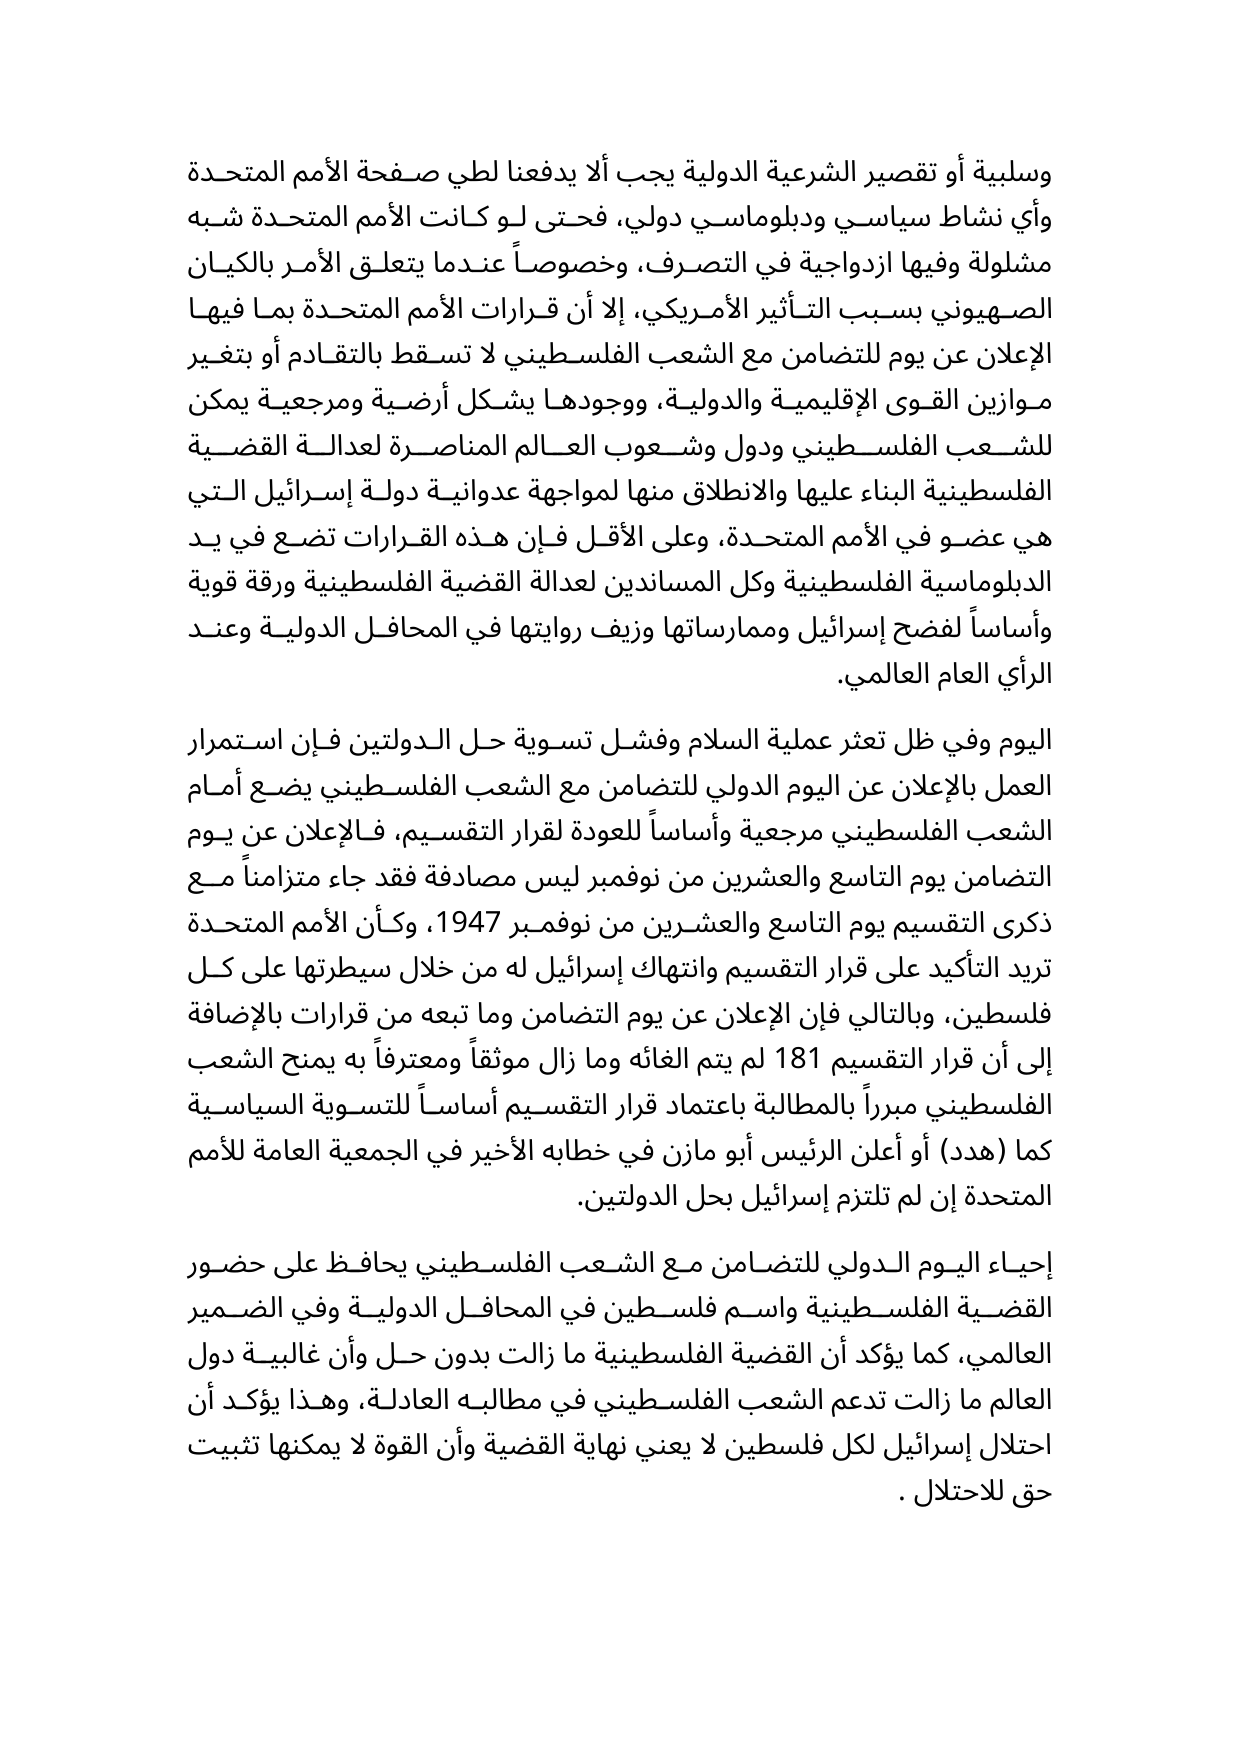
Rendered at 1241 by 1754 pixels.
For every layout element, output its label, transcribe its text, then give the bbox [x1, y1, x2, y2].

text اليوم وفي ظل تعثر عملية السلام وفشل تسوية حل الدولتين فإن استمرار العمل بالإعلان عن اليوم الدولي للتضامن مع الشعب الفلسطيني يضع أمام الشعب الفلسطيني مرجعية وأساساً للعودة لقرار التقسيم، فالإعلان عن يوم التضامن يوم التاسع والعشرين من نوفمبر ليس مصادفة فقد جاء متزامناً مع ذكرى التقسيم يوم التاسع والعشرين من نوفمبر 1947، وكأن الأمم المتحدة تريد التأكيد على قرار التقسيم وانتهاك إسرائيل له من خلال سيطرتها على كل فلسطين، وبالتالي فإن الإعلان عن يوم التضامن وما تبعه من قرارات بالإضافة إلى أن قرار التقسيم 181 لم يتم الغائه وما زال موثقاً ومعترفاً به يمنح الشعب الفلسطيني مبرراً بالمطالبة باعتماد قرار التقسيم أساساً للتسوية السياسية كما (هدد) أو أعلن الرئيس أبو مازن في خطابه الأخير في الجمعية العامة للأمم المتحدة إن لم تلتزم إسرائيل بحل الدولتين. [187, 718, 1053, 1214]
text إحياء اليوم الدولي للتضامن مع الشعب الفلسطيني يحافظ على حضور القضية الفلسطينية واسم فلسطين في المحافل الدولية وفي الضمير العالمي، كما يؤكد أن القضية الفلسطينية ما زالت بدون حل وأن غالبية دول العالم ما زالت تدعم الشعب الفلسطيني في مطالبه العادلة، وهذا يؤكد أن احتلال إسرائيل لكل فلسطين لا يعني نهاية القضية وأن القوة لا يمكنها تثبيت حق للاحتلال . [187, 1241, 1053, 1509]
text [187, 150, 1053, 692]
